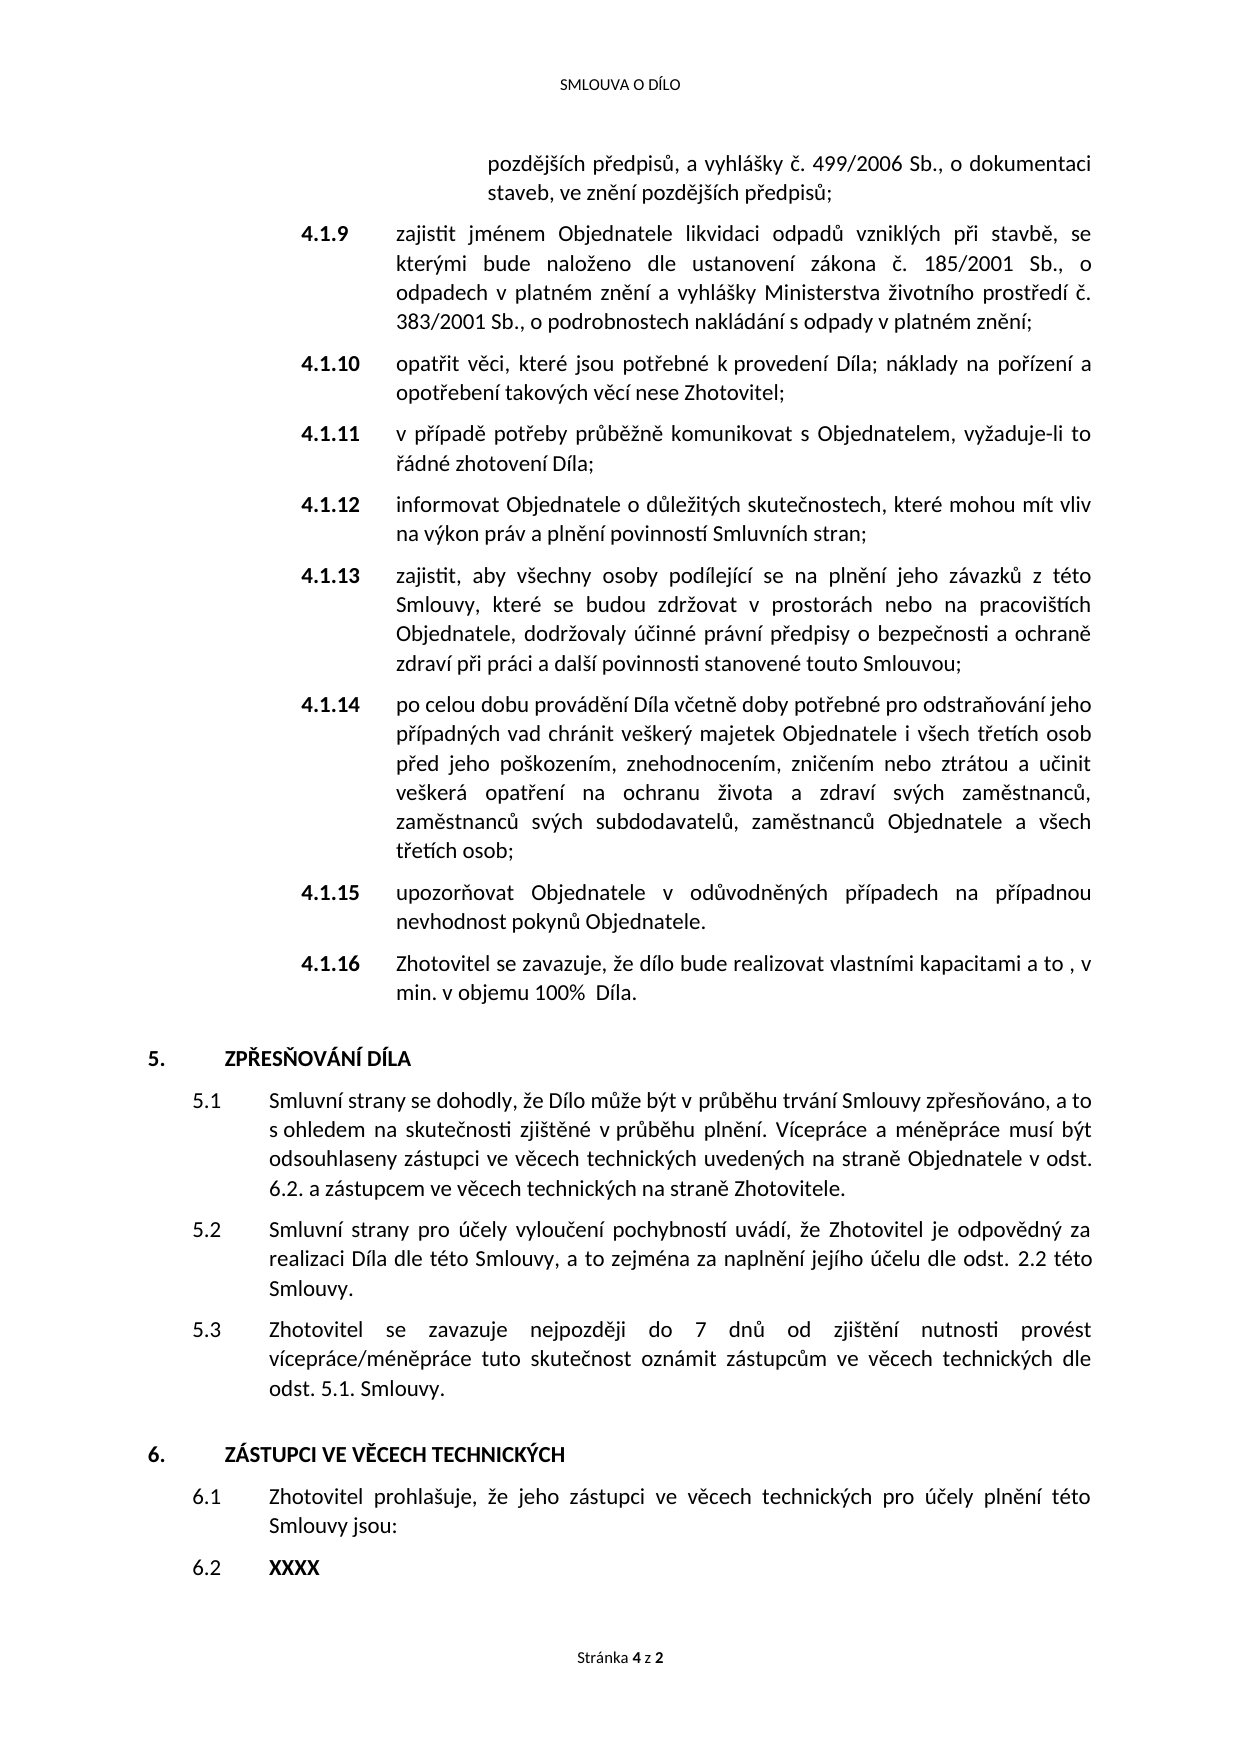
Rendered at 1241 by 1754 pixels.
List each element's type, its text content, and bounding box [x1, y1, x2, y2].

list zajistit, aby všechny osoby podílející se na plnění jeho závazků z této Smlouvy, které se budou zdržovat v prostorách nebo na pracovištích Objednatele, dodržovaly účinné právní předpisy o bezpečnosti a ochraně zdraví při práci a další povinnosti stanovené touto Smlouvou; [301, 560, 1092, 677]
list Smluvní strany pro účely vyloučení pochybností uvádí, že Zhotovitel je odpovědný za realizaci Díla dle této Smlouvy, a to zejména za naplnění jejího účelu dle odst. 2.2 této Smlouvy. [192, 1214, 1092, 1302]
list ZPŘESŇOVÁNÍ DÍLA [148, 1043, 1092, 1073]
list Zhotovitel se zavazuje, že dílo bude realizovat vlastními kapacitami a to , v min. v objemu 100% Díla. [301, 948, 1092, 1006]
list Zhotovitel se zavazuje nejpozději do 7 dnů od zjištění nutnosti provést vícepráce/méněpráce tuto skutečnost oznámit zástupcům ve věcech technických dle odst. 5.1. Smlouvy. [192, 1314, 1092, 1402]
list ZÁSTUPCI VE VĚCECH TECHNICKÝCH [148, 1439, 1092, 1468]
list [399, 148, 1092, 206]
list opatřit věci, které jsou potřebné k provedení Díla; náklady na pořízení a opotřebení takových věcí nese Zhotovitel; [301, 348, 1092, 406]
list upozorňovat Objednatele v odůvodněných případech na případnou nevhodnost pokynů Objednatele. [301, 877, 1092, 935]
list Smluvní strany se dohodly, že Dílo může být v průběhu trvání Smlouvy zpřesňováno, a to s ohledem na skutečnosti zjištěné v průběhu plnění. Vícepráce a méněpráce musí být odsouhlaseny zástupci ve věcech technických uvedených na straně Objednatele v odst. 6.2. a zástupcem ve věcech technických na straně Zhotovitele. [192, 1085, 1092, 1202]
list Zhotovitel prohlašuje, že jeho zástupci ve věcech technických pro účely plnění této Smlouvy jsou: [192, 1481, 1092, 1539]
list po celou dobu provádění Díla včetně doby potřebné pro odstraňování jeho případných vad chránit veškerý majetek Objednatele i všech třetích osob před jeho poškozením, znehodnocením, zničením nebo ztrátou a učinit veškerá opatření na ochranu života a zdraví svých zaměstnanců, zaměstnanců svých subdodavatelů, zaměstnanců Objednatele a všech třetích osob; [301, 689, 1092, 864]
list XXXX [192, 1552, 1092, 1581]
list v případě potřeby průběžně komunikovat s Objednatelem, vyžaduje-li to řádné zhotovení Díla; [301, 418, 1092, 477]
list zajistit jménem Objednatele likvidaci odpadů vzniklých při stavbě, se kterými bude naloženo dle ustanovení zákona č. 185/2001 Sb., o odpadech v platném znění a vyhlášky Ministerstva životního prostředí č. 383/2001 Sb., o podrobnostech nakládání s odpady v platném znění; [301, 218, 1092, 335]
list informovat Objednatele o důležitých skutečnostech, které mohou mít vliv na výkon práv a plnění povinností Smluvních stran; [301, 489, 1092, 548]
